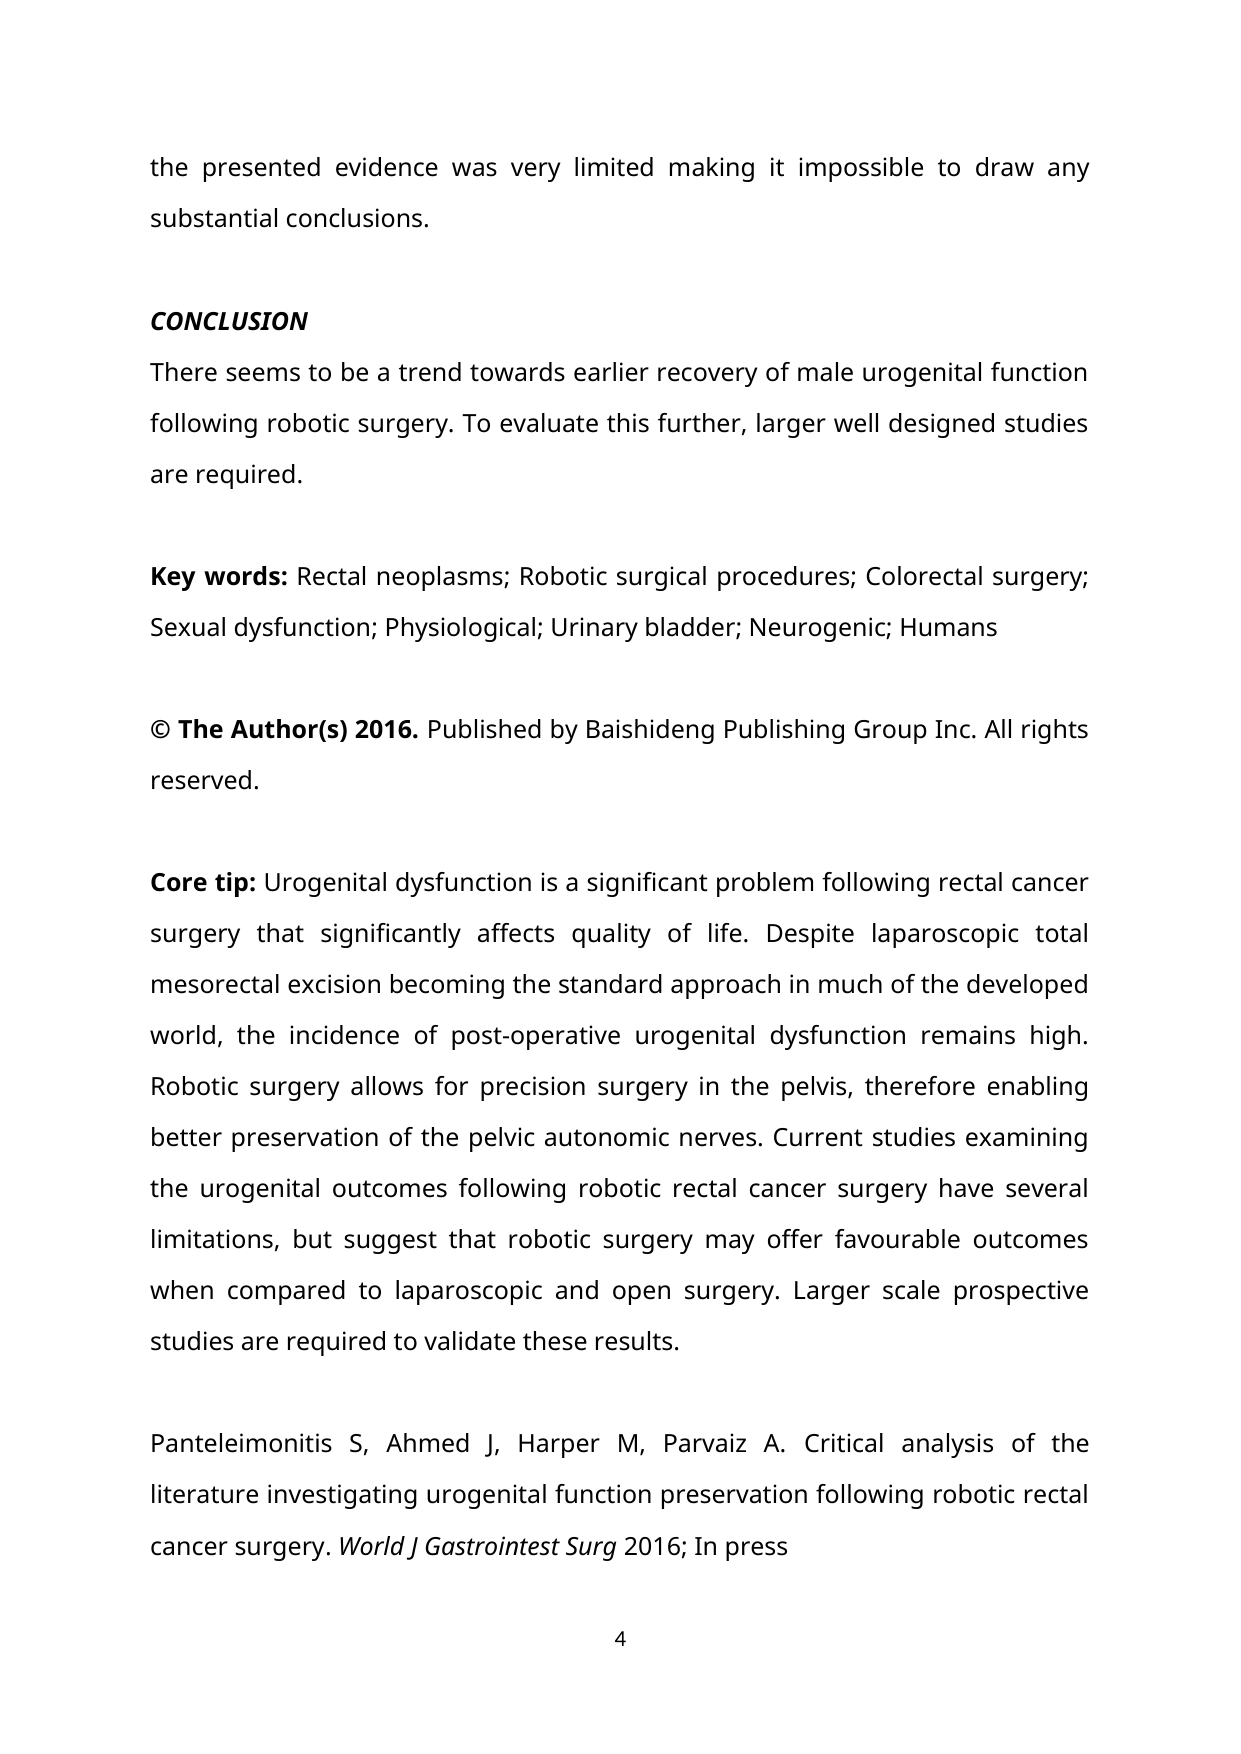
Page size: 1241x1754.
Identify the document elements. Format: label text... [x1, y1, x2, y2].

text Core tip: Urogenital dysfunction is a significant problem following rectal cancer surgery that significantly affects quality of life. Despite laparoscopic total mesorectal excision becoming the standard approach in much of the developed world, the incidence of post-operative urogenital dysfunction remains high. Robotic surgery allows for precision surgery in the pelvis, therefore enabling better preservation of the pelvic autonomic nerves. Current studies examining the urogenital outcomes following robotic rectal cancer surgery have several limitations, but suggest that robotic surgery may offer favourable outcomes when compared to laparoscopic and open surgery. Larger scale prospective studies are required to validate these results. [150, 864, 1090, 1358]
text There seems to be a trend towards earlier recovery of male urogenital function following robotic surgery. To evaluate this further, larger well designed studies are required. [150, 354, 1090, 490]
text Panteleimonitis S, Ahmed J, Harper M, Parvaiz A. Critical analysis of the literature investigating urogenital function preservation following robotic rectal cancer surgery. World J Gastrointest Surg 2016; In press [150, 1426, 1090, 1562]
text Key words: Rectal neoplasms; Robotic surgical procedures; Colorectal surgery; Sexual dysfunction; Physiological; Urinary bladder; Neurogenic; Humans [150, 558, 1090, 643]
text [150, 150, 1090, 235]
text © The Author(s) 2016. Published by Baishideng Publishing Group Inc. All rights reserved. [150, 711, 1090, 797]
text CONCLUSION [150, 303, 1090, 337]
